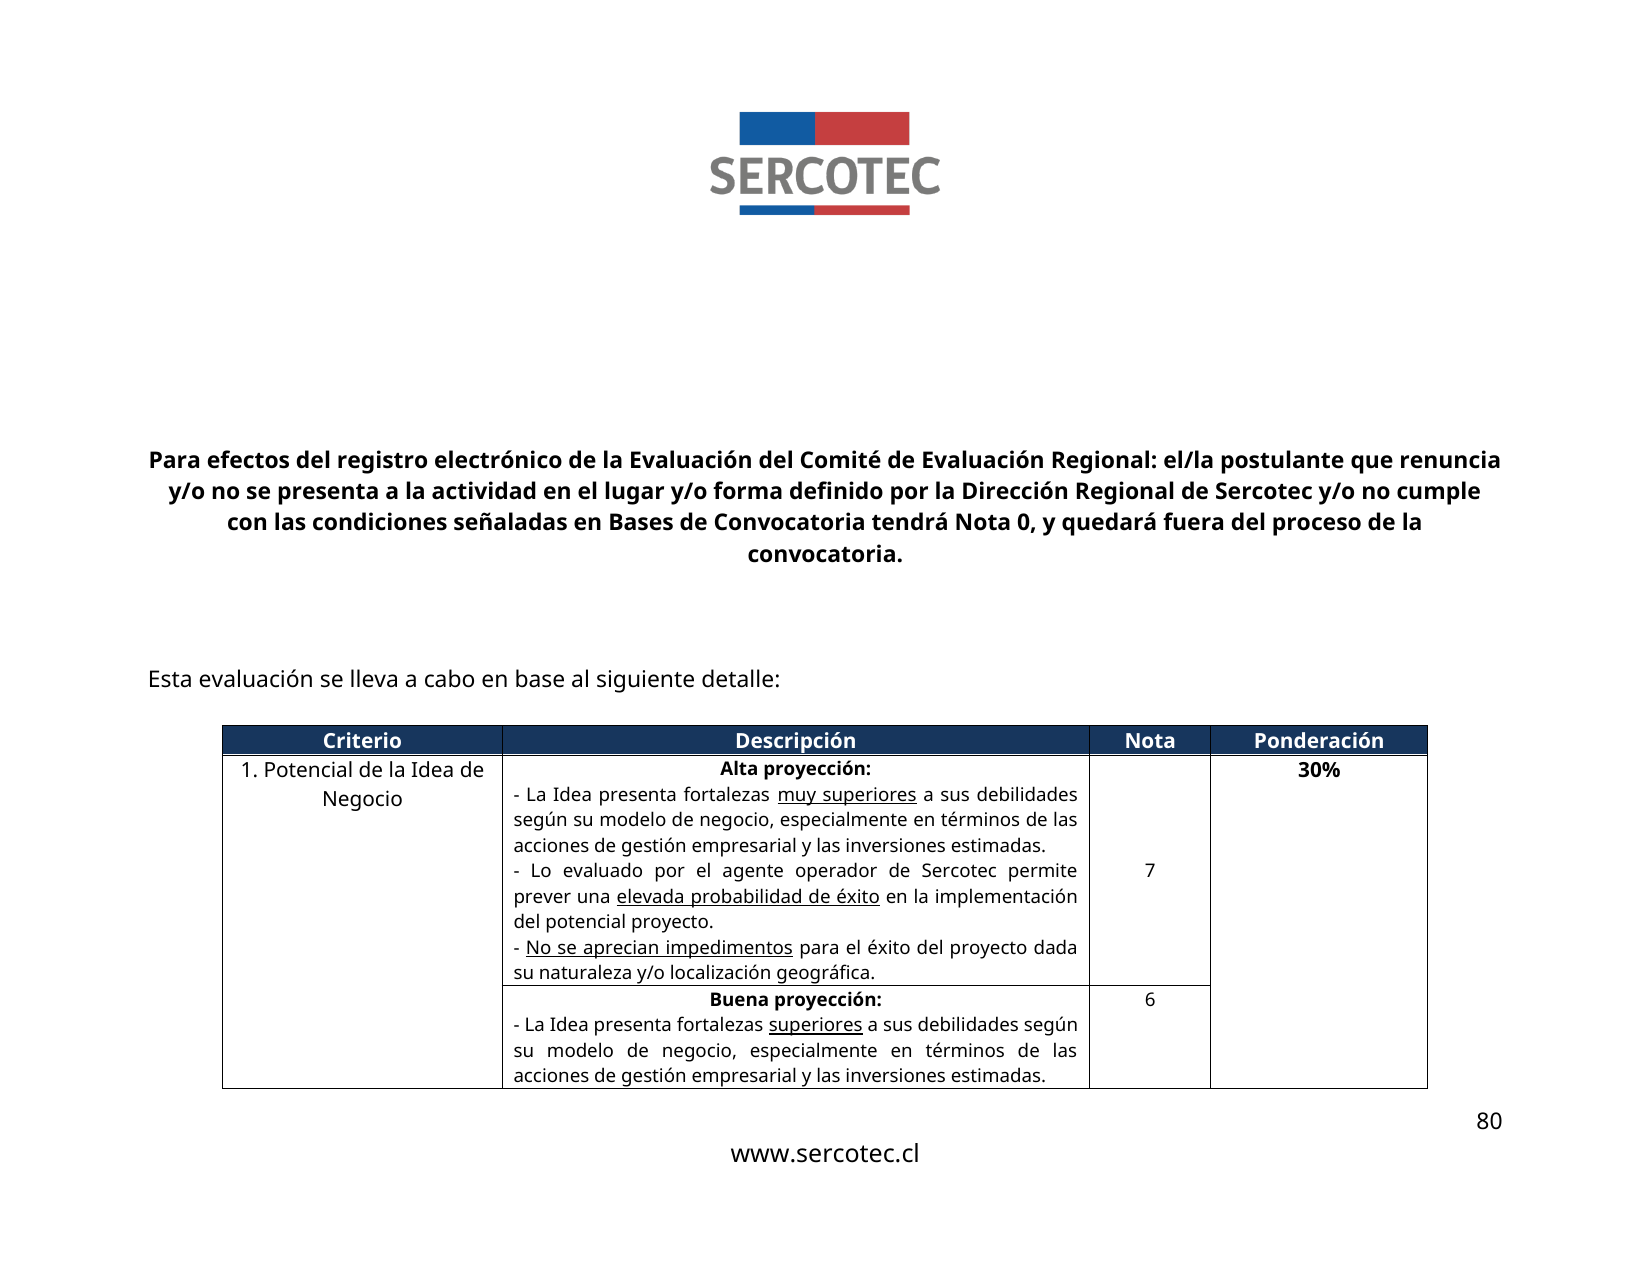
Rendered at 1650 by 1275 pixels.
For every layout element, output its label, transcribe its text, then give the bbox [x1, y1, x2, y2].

text Para efectos del registro electrónico de la Evaluación del Comité de Evaluación Regional: el/la postulante que renuncia y/o no se presenta a la actividad en el lugar y/o forma definido por la Dirección Regional de Sercotec y/o no cumple con las condiciones señaladas en Bases de Convocatoria tendrá Nota 0, y quedará fuera del proceso de la convocatoria. [148, 444, 1502, 569]
table_header Criterio [223, 726, 502, 754]
table_header Descripción [503, 726, 1089, 754]
table_cell 30% [1211, 756, 1427, 1088]
table_cell Alta proyección: - La Idea presenta fortalezas muy superiores a sus debilidades según su modelo de negocio, especialmente en términos de las acciones de gestión empresarial y las inversiones estimadas. - Lo evaluado por el agente operador de Sercotec permite prever una elevada probabilidad de éxito en la implementación del potencial proyecto. - No se aprecian impedimentos para el éxito del proyecto dada su naturaleza y/o localización geográfica. [503, 756, 1089, 985]
table_header Nota [1090, 726, 1210, 754]
table_cell 6 [1090, 986, 1210, 1088]
table_cell 1. Potencial de la Idea de Negocio [223, 756, 502, 1088]
table_cell 7 [1090, 756, 1210, 985]
picture [700, 105, 951, 225]
table_header Ponderación [1211, 726, 1427, 754]
text Esta evaluación se lleva a cabo en base al siguiente detalle: [148, 662, 1502, 694]
